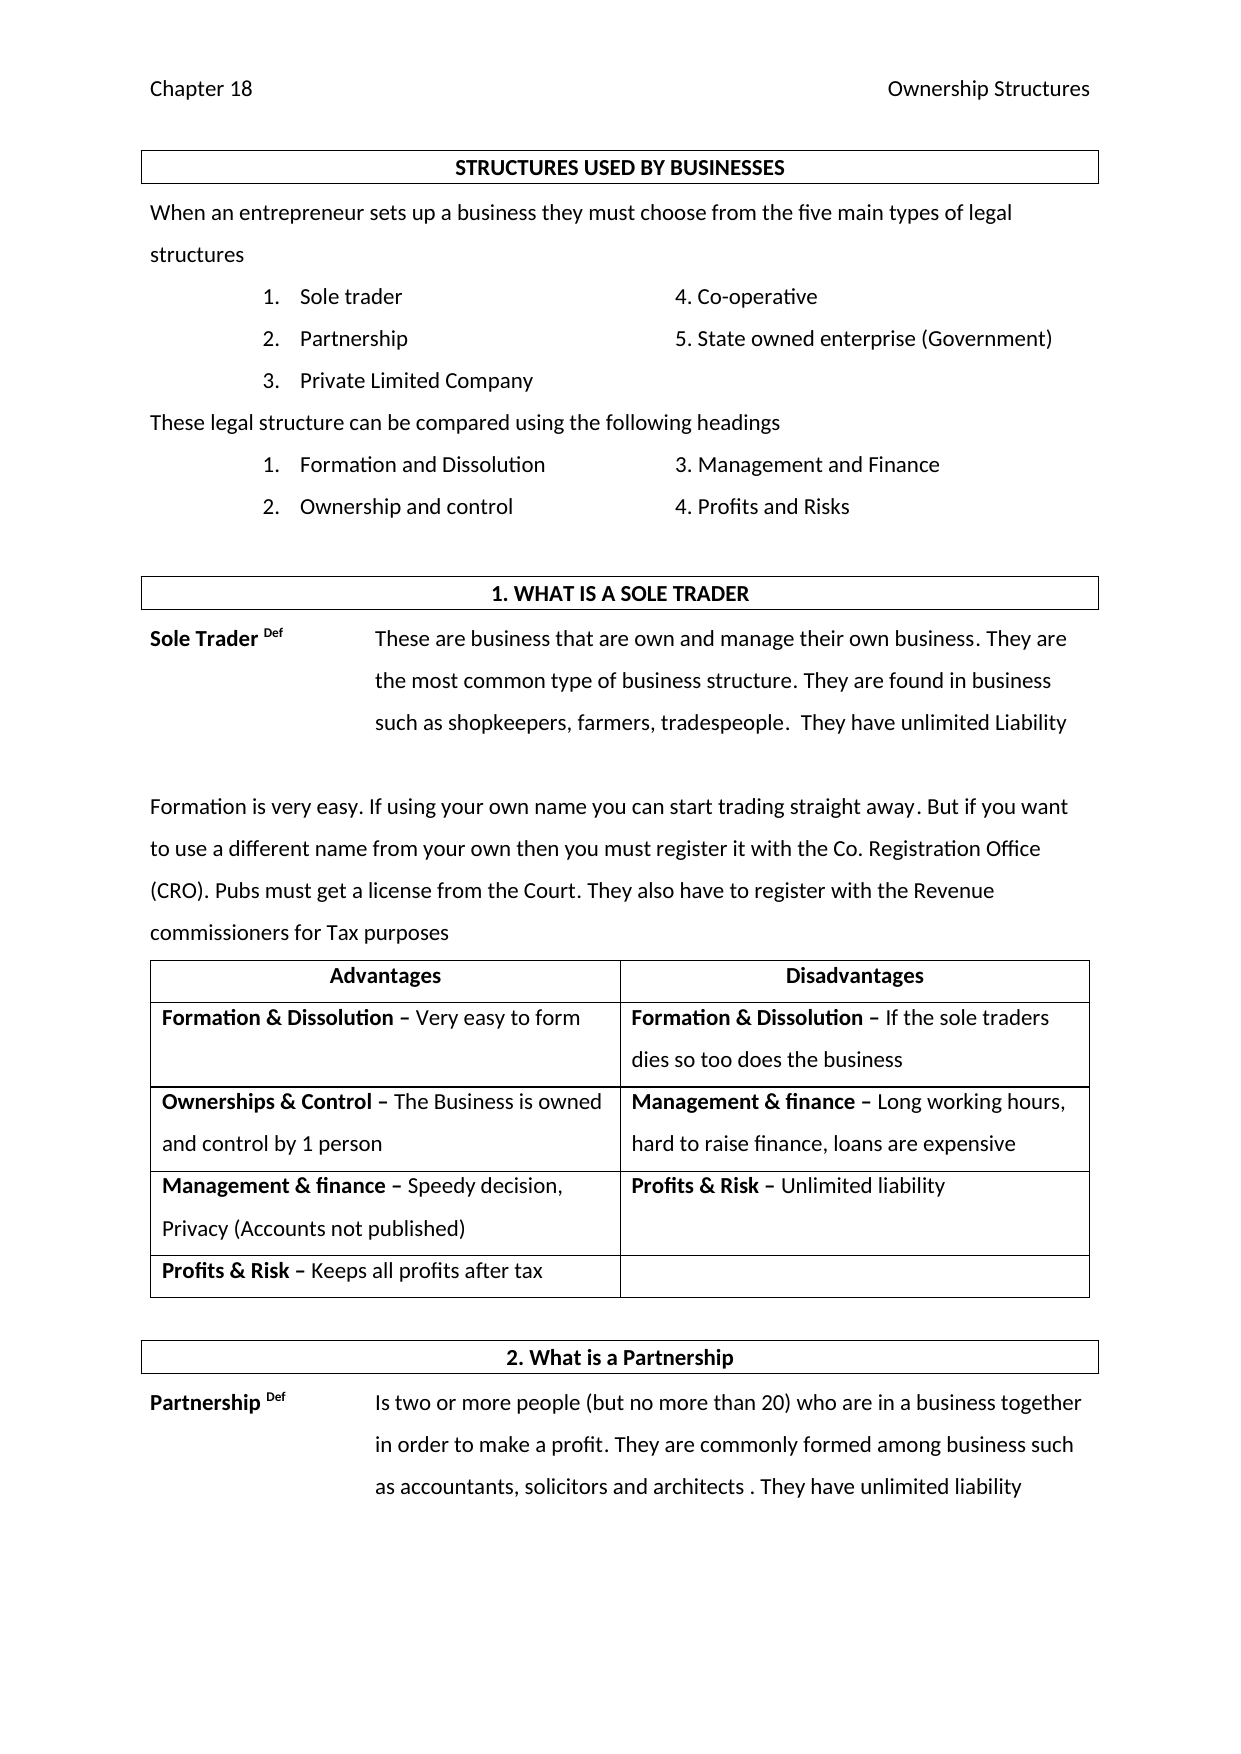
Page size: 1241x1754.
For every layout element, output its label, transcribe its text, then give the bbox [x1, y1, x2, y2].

text STRUCTURES USED BY BUSINESSES [142, 151, 1098, 183]
table_cell Ownerships & Control – The Business is owned and control by 1 person [151, 1088, 620, 1171]
table_cell [621, 1256, 1089, 1297]
list Formation and Dissolution 3. Management and Finance [262, 450, 1090, 478]
table_cell Formation & Dissolution – If the sole traders dies so too does the business [621, 1003, 1089, 1086]
text 1. WHAT IS A SOLE TRADER [142, 577, 1098, 609]
list Sole trader 4. Co-operative [262, 282, 1090, 310]
table_cell Management & finance – Long working hours, hard to raise finance, loans are expensive [621, 1088, 1089, 1171]
text Sole Trader Def These are business that are own and manage their own business. They are the most common type of business structure. They are found in business such as shopkeepers, farmers, tradespeople. They have unlimited Liability [150, 624, 1090, 736]
table_cell Profits & Risk – Unlimited liability [621, 1172, 1089, 1255]
text Formation is very easy. If using your own name you can start trading straight away. But if you want to use a different name from your own then you must register it with the Co. Registration Office (CRO). Pubs must get a license from the Court. They also have to register with the Revenue commissioners for Tax purposes [150, 792, 1090, 946]
table_cell Formation & Dissolution – Very easy to form [151, 1003, 620, 1086]
table_header Advantages [151, 961, 620, 1002]
text These legal structure can be compared using the following headings [150, 408, 1090, 436]
table_header Disadvantages [621, 961, 1089, 1002]
table_cell Profits & Risk – Keeps all profits after tax [151, 1256, 620, 1297]
list Private Limited Company [262, 366, 1090, 394]
table_cell Management & finance – Speedy decision, Privacy (Accounts not published) [151, 1172, 620, 1255]
list Partnership 5. State owned enterprise (Government) [262, 324, 1090, 352]
text Partnership Def Is two or more people (but no more than 20) who are in a business together in order to make a profit. They are commonly formed among business such as accountants, solicitors and architects . They have unlimited liability [150, 1388, 1090, 1500]
list Ownership and control 4. Profits and Risks [262, 492, 1090, 520]
text When an entrepreneur sets up a business they must choose from the five main types of legal structures [150, 198, 1090, 268]
text 2. What is a Partnership [142, 1341, 1098, 1373]
